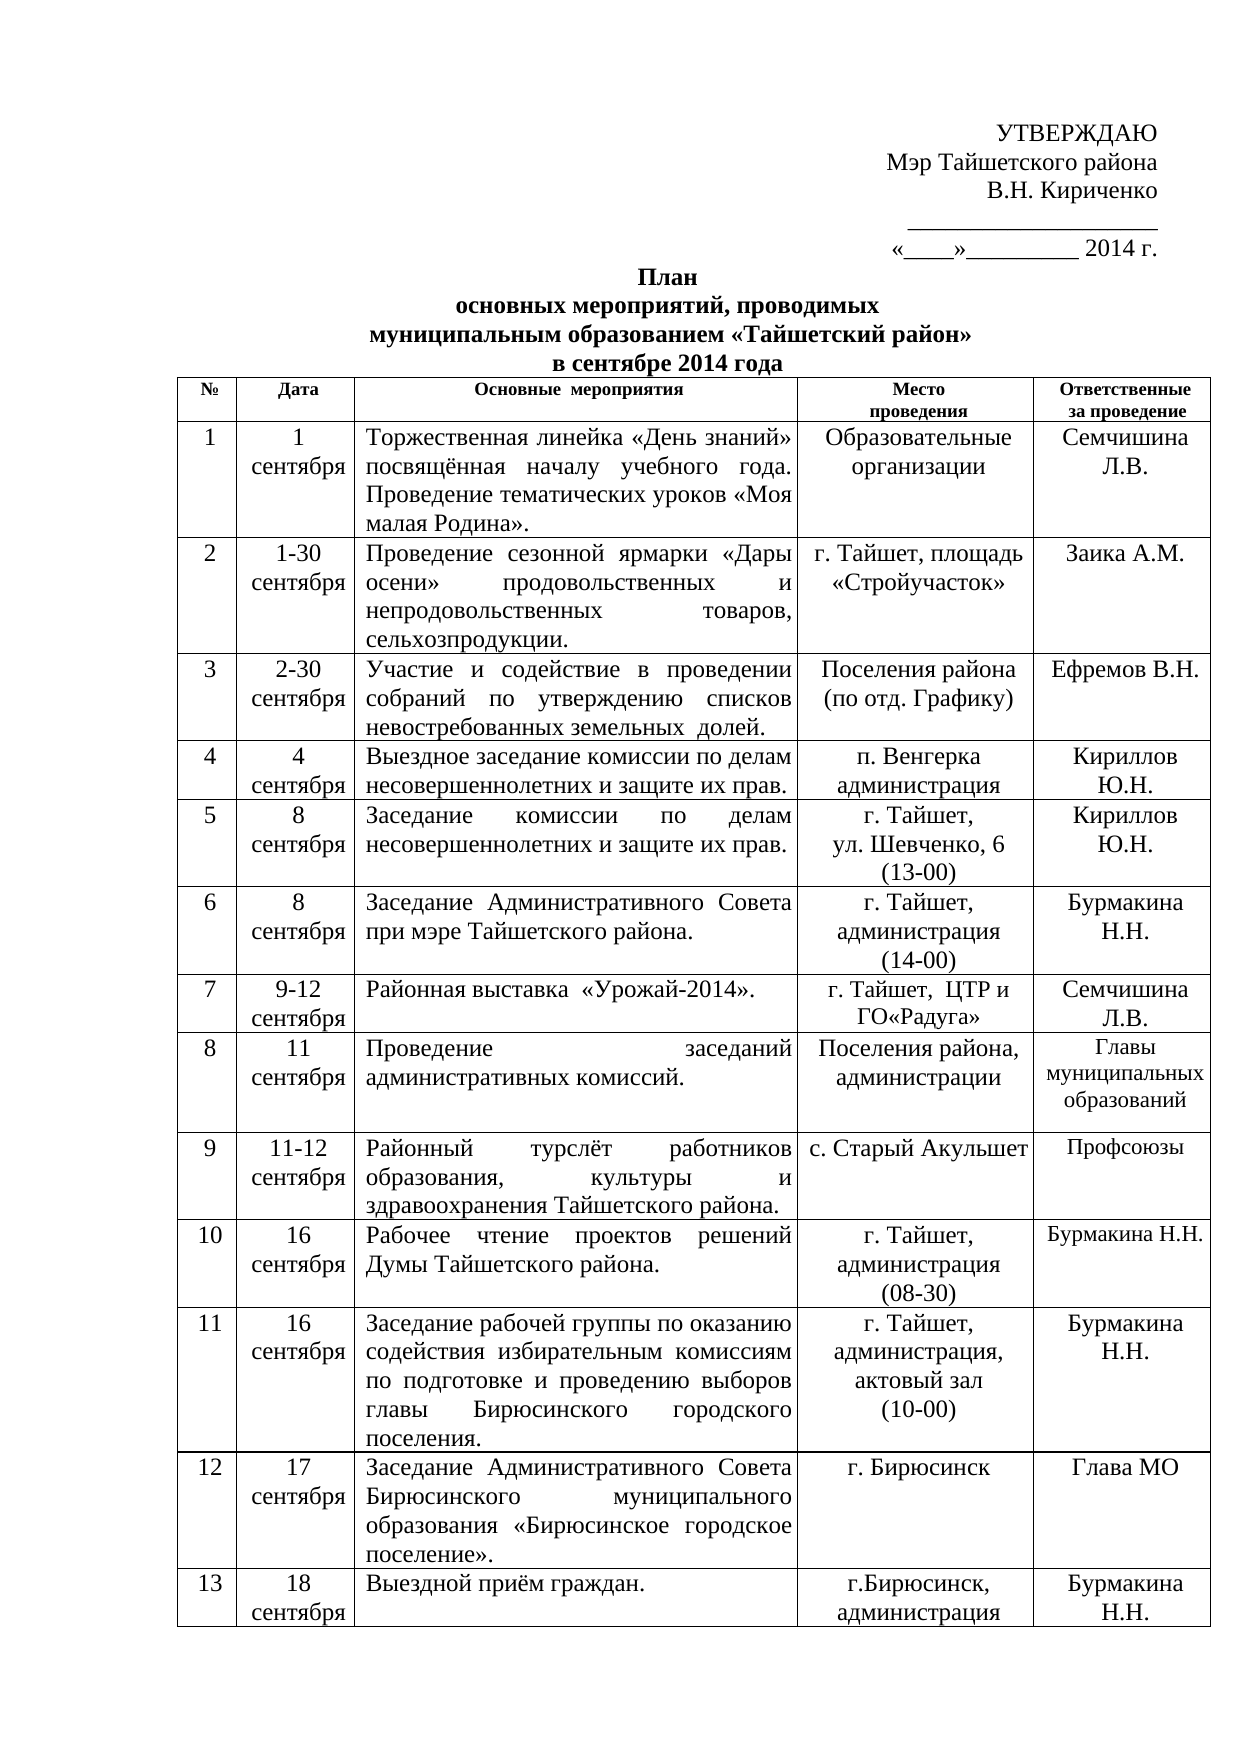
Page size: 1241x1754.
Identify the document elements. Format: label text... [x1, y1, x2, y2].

table_cell 4 [178, 741, 236, 799]
table_cell Заседание Административного Совета при мэре Тайшетского района. [355, 887, 797, 973]
table_cell Бурмакина Н.Н. [1034, 887, 1210, 973]
table_cell Выездное заседание комиссии по делам несовершеннолетних и защите их прав. [355, 741, 797, 799]
table_cell Районный турслёт работников образования, культуры и здравоохранения Тайшетского района. [355, 1133, 797, 1219]
table_cell 2 [178, 538, 236, 653]
table_cell 9-12 сентября [237, 975, 354, 1032]
table_cell г. Тайшет, администрация, актовый зал (10-00) [798, 1308, 1033, 1451]
table_cell Проведение сезонной ярмарки «Дары осени» продовольственных и непродовольственных товаров, сельхозпродукции. [355, 538, 797, 653]
text Мэр Тайшетского района [177, 147, 1158, 176]
table_cell 7 [178, 975, 236, 1032]
table_cell Заседание Административного Совета Бирюсинского муниципального образования «Бирюсинское городское поселение». [355, 1453, 797, 1567]
table_cell Заика А.М. [1034, 538, 1210, 653]
table_cell Кириллов Ю.Н. [1034, 800, 1210, 886]
table_cell 12 [178, 1453, 236, 1567]
table_cell 10 [178, 1220, 236, 1307]
table_cell с. Старый Акульшет [798, 1133, 1033, 1219]
table_cell 6 [178, 887, 236, 973]
table_cell 1-30 сентября [237, 538, 354, 653]
text УТВЕРЖДАЮ [177, 118, 1158, 147]
table_cell 8 сентября [237, 800, 354, 886]
table_cell п. Венгерка администрация [798, 741, 1033, 799]
table_cell Главы муниципальных образований [1034, 1033, 1210, 1132]
table_header № [178, 378, 236, 421]
table_cell г. Тайшет, ЦТР и ГО«Радуга» [798, 975, 1033, 1032]
text ____________________ [177, 204, 1158, 233]
text «____»_________ 2014 г. [177, 233, 1158, 262]
table_cell Глава МО [1034, 1453, 1210, 1567]
table_cell 11 сентября [237, 1033, 354, 1132]
text В.Н. Кириченко [177, 176, 1158, 204]
table_cell 5 [178, 800, 236, 886]
table_cell 8 сентября [237, 887, 354, 973]
table_cell Торжественная линейка «День знаний» посвящённая началу учебного года. Проведение тематических уроков «Моя малая Родина». [355, 422, 797, 537]
table_cell г. Тайшет, администрация (14-00) [798, 887, 1033, 973]
table_cell Ефремов В.Н. [1034, 654, 1210, 740]
table_cell Рабочее чтение проектов решений Думы Тайшетского района. [355, 1220, 797, 1307]
table_cell Бурмакина Н.Н. [1034, 1220, 1210, 1307]
table_cell 16 сентября [237, 1308, 354, 1451]
table_cell 13 [178, 1569, 236, 1626]
text муниципальным образованием «Тайшетский район» [177, 319, 1158, 348]
table_cell 11 [178, 1308, 236, 1451]
table_cell г. Тайшет, площадь «Стройучасток» [798, 538, 1033, 653]
table_cell 8 [178, 1033, 236, 1132]
table_cell 18 сентября [237, 1569, 354, 1626]
table_cell Бурмакина Н.Н. [1034, 1308, 1210, 1451]
table_cell 4 сентября [237, 741, 354, 799]
table_cell Проведение заседаний административных комиссий. [355, 1033, 797, 1132]
table_cell 11-12 сентября [237, 1133, 354, 1219]
table_header Дата [237, 378, 354, 421]
table_cell Семчишина Л.В. [1034, 975, 1210, 1032]
table_cell Образовательные организации [798, 422, 1033, 537]
subtitle План [177, 262, 1158, 291]
table_cell Семчишина Л.В. [1034, 422, 1210, 537]
table_cell г. Тайшет, ул. Шевченко, 6 (13-00) [798, 800, 1033, 886]
table_cell 2-30 сентября [237, 654, 354, 740]
table_cell 16 сентября [237, 1220, 354, 1307]
table_cell Бурмакина Н.Н. [1034, 1569, 1210, 1626]
table_cell 17 сентября [237, 1453, 354, 1567]
table_cell Участие и содействие в проведении собраний по утверждению списков невостребованных земельных долей. [355, 654, 797, 740]
table_header Основные мероприятия [355, 378, 797, 421]
table_cell 1 сентября [237, 422, 354, 537]
table_cell Поселения района (по отд. Графику) [798, 654, 1033, 740]
table_cell 3 [178, 654, 236, 740]
table_cell 9 [178, 1133, 236, 1219]
table_cell Поселения района, администрации [798, 1033, 1033, 1132]
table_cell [355, 1569, 797, 1626]
table_cell г. Тайшет, администрация (08-30) [798, 1220, 1033, 1307]
table_cell г. Бирюсинск [798, 1453, 1033, 1567]
text в сентябре 2014 года [177, 348, 1158, 377]
table_cell 1 [178, 422, 236, 537]
text основных мероприятий, проводимых [177, 291, 1158, 319]
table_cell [798, 1569, 1033, 1626]
table_cell Заседание рабочей группы по оказанию содействия избирательным комиссиям по подготовке и проведению выборов главы Бирюсинского городского поселения. [355, 1308, 797, 1451]
table_cell Кириллов Ю.Н. [1034, 741, 1210, 799]
table_cell Профсоюзы [1034, 1133, 1210, 1219]
table_cell Районная выставка «Урожай-2014». [355, 975, 797, 1032]
table_cell Заседание комиссии по делам несовершеннолетних и защите их прав. [355, 800, 797, 886]
table_header Ответственные за проведение [1034, 378, 1210, 421]
table_header Место проведения [798, 378, 1033, 421]
